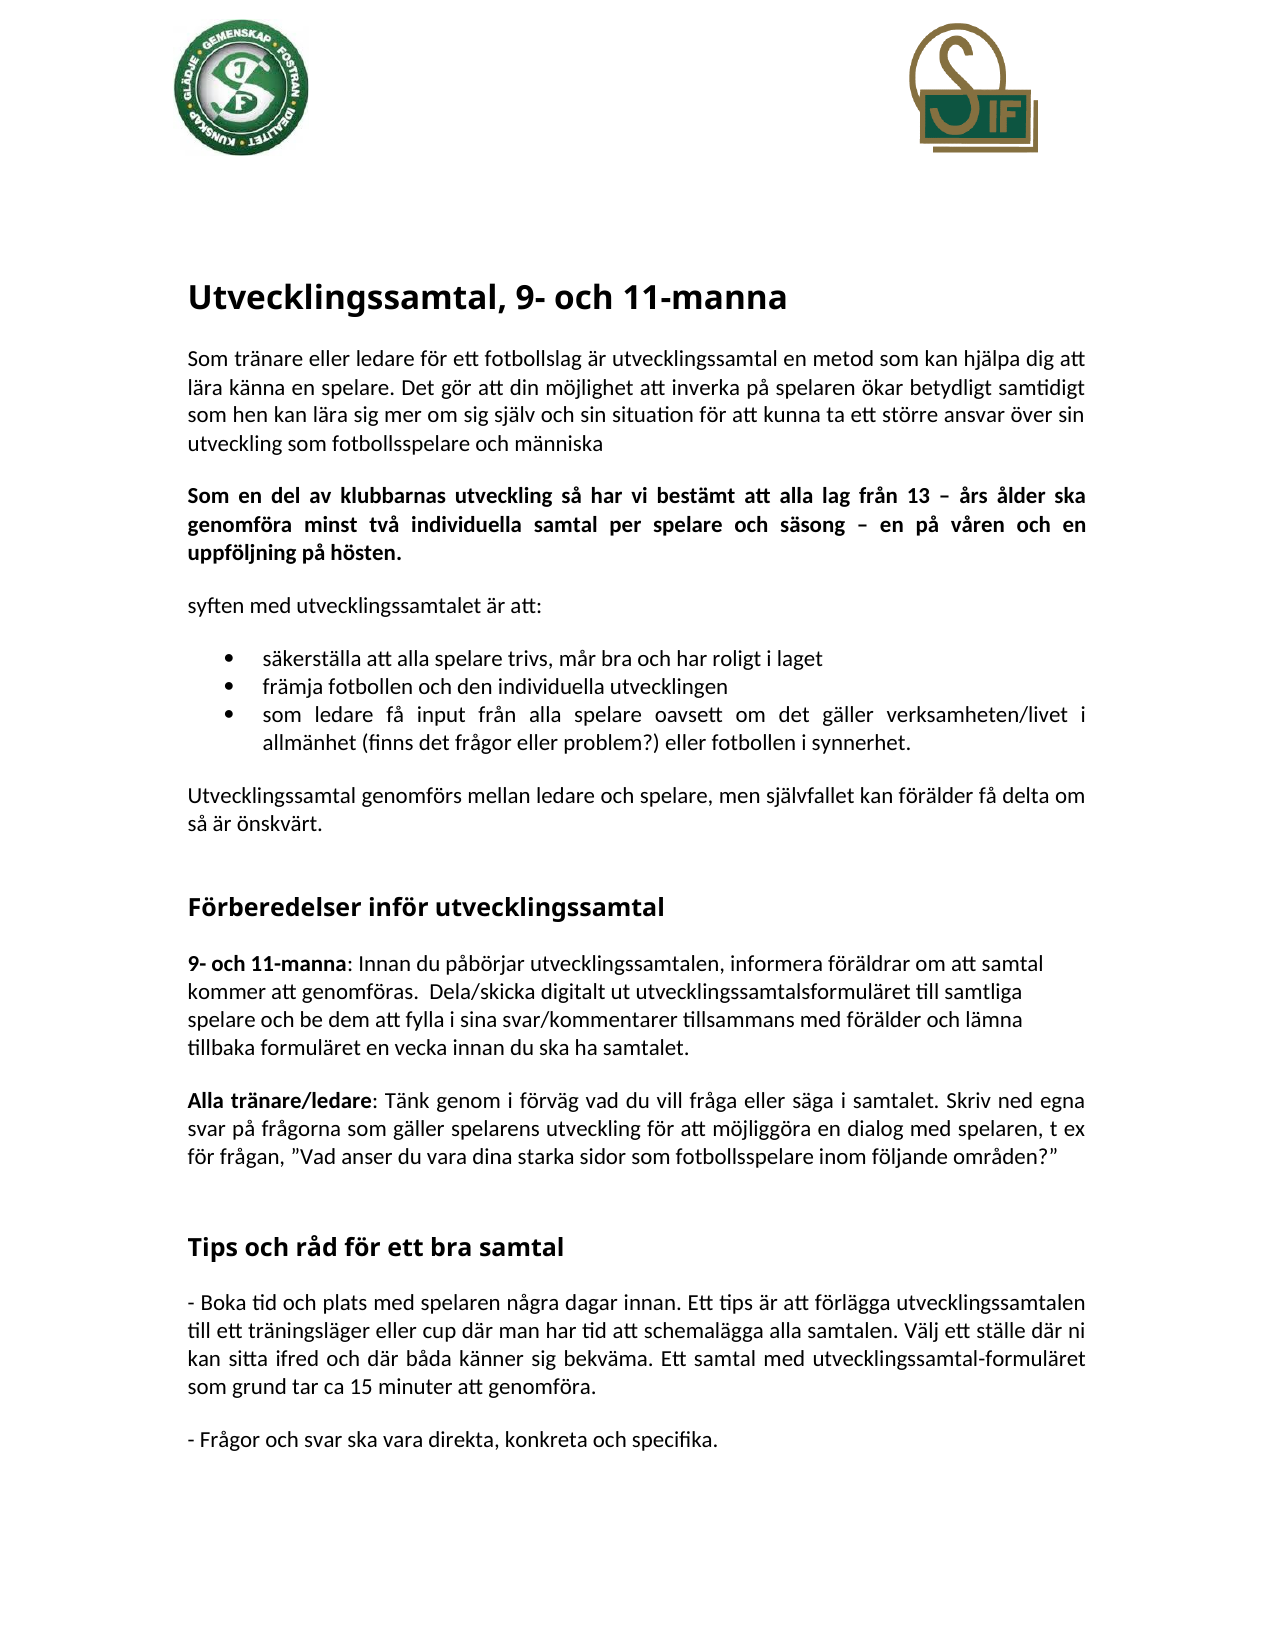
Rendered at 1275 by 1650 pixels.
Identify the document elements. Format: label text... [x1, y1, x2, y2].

text Utvecklingssamtal, 9- och 11-manna [187, 274, 1087, 319]
text syften med utvecklingssamtalet är att: [187, 591, 1087, 619]
text Tips och råd för ett bra samtal [187, 1195, 1087, 1263]
text Utvecklingssamtal genomförs mellan ledare och spelare, men självfallet kan förälder få delta om så är önskvärt. [187, 781, 1087, 837]
text 9- och 11-manna: Innan du påbörjar utvecklingssamtalen, informera föräldrar om att samtal kommer att genomföras. Dela/skicka digitalt ut utvecklingssamtalsformuläret till samtliga spelare och be dem att fylla i sina svar/kommentarer tillsammans med förälder och lämna tillbaka formuläret en vecka innan du ska ha samtalet. [187, 949, 1087, 1061]
picture [173, 19, 309, 156]
text - Frågor och svar ska vara direkta, konkreta och specifika. [187, 1425, 1087, 1453]
text Förberedelser inför utvecklingssamtal [187, 862, 1087, 924]
text Alla tränare/ledare: Tänk genom i förväg vad du vill fråga eller säga i samtalet. Skriv ned egna svar på frågorna som gäller spelarens utveckling för att möjliggöra en dialog med spelaren, t ex för frågan, ”Vad anser du vara dina starka sidor som fotbollsspelare inom följande områden?” [187, 1086, 1087, 1170]
list främja fotbollen och den individuella utvecklingen [225, 672, 1087, 700]
picture [903, 17, 1038, 152]
list som ledare få input från alla spelare oavsett om det gäller verksamheten/livet i allmänhet (finns det frågor eller problem?) eller fotbollen i synnerhet. [225, 700, 1087, 756]
text Som en del av klubbarnas utveckling så har vi bestämt att alla lag från 13 – års ålder ska genomföra minst två individuella samtal per spelare och säsong – en på våren och en uppföljning på hösten. [187, 482, 1087, 566]
text Som tränare eller ledare för ett fotbollslag är utvecklingssamtal en metod som kan hjälpa dig att lära känna en spelare. Det gör att din möjlighet att inverka på spelaren ökar betydligt samtidigt som hen kan lära sig mer om sig själv och sin situation för att kunna ta ett större ansvar över sin utveckling som fotbollsspelare och människa [187, 344, 1087, 457]
text - Boka tid och plats med spelaren några dagar innan. Ett tips är att förlägga utvecklingssamtalen till ett träningsläger eller cup där man har tid att schemalägga alla samtalen. Välj ett ställe där ni kan sitta ifred och där båda känner sig bekväma. Ett samtal med utvecklingssamtal-formuläret som grund tar ca 15 minuter att genomföra. [187, 1288, 1087, 1400]
list säkerställa att alla spelare trivs, mår bra och har roligt i laget [225, 644, 1087, 672]
